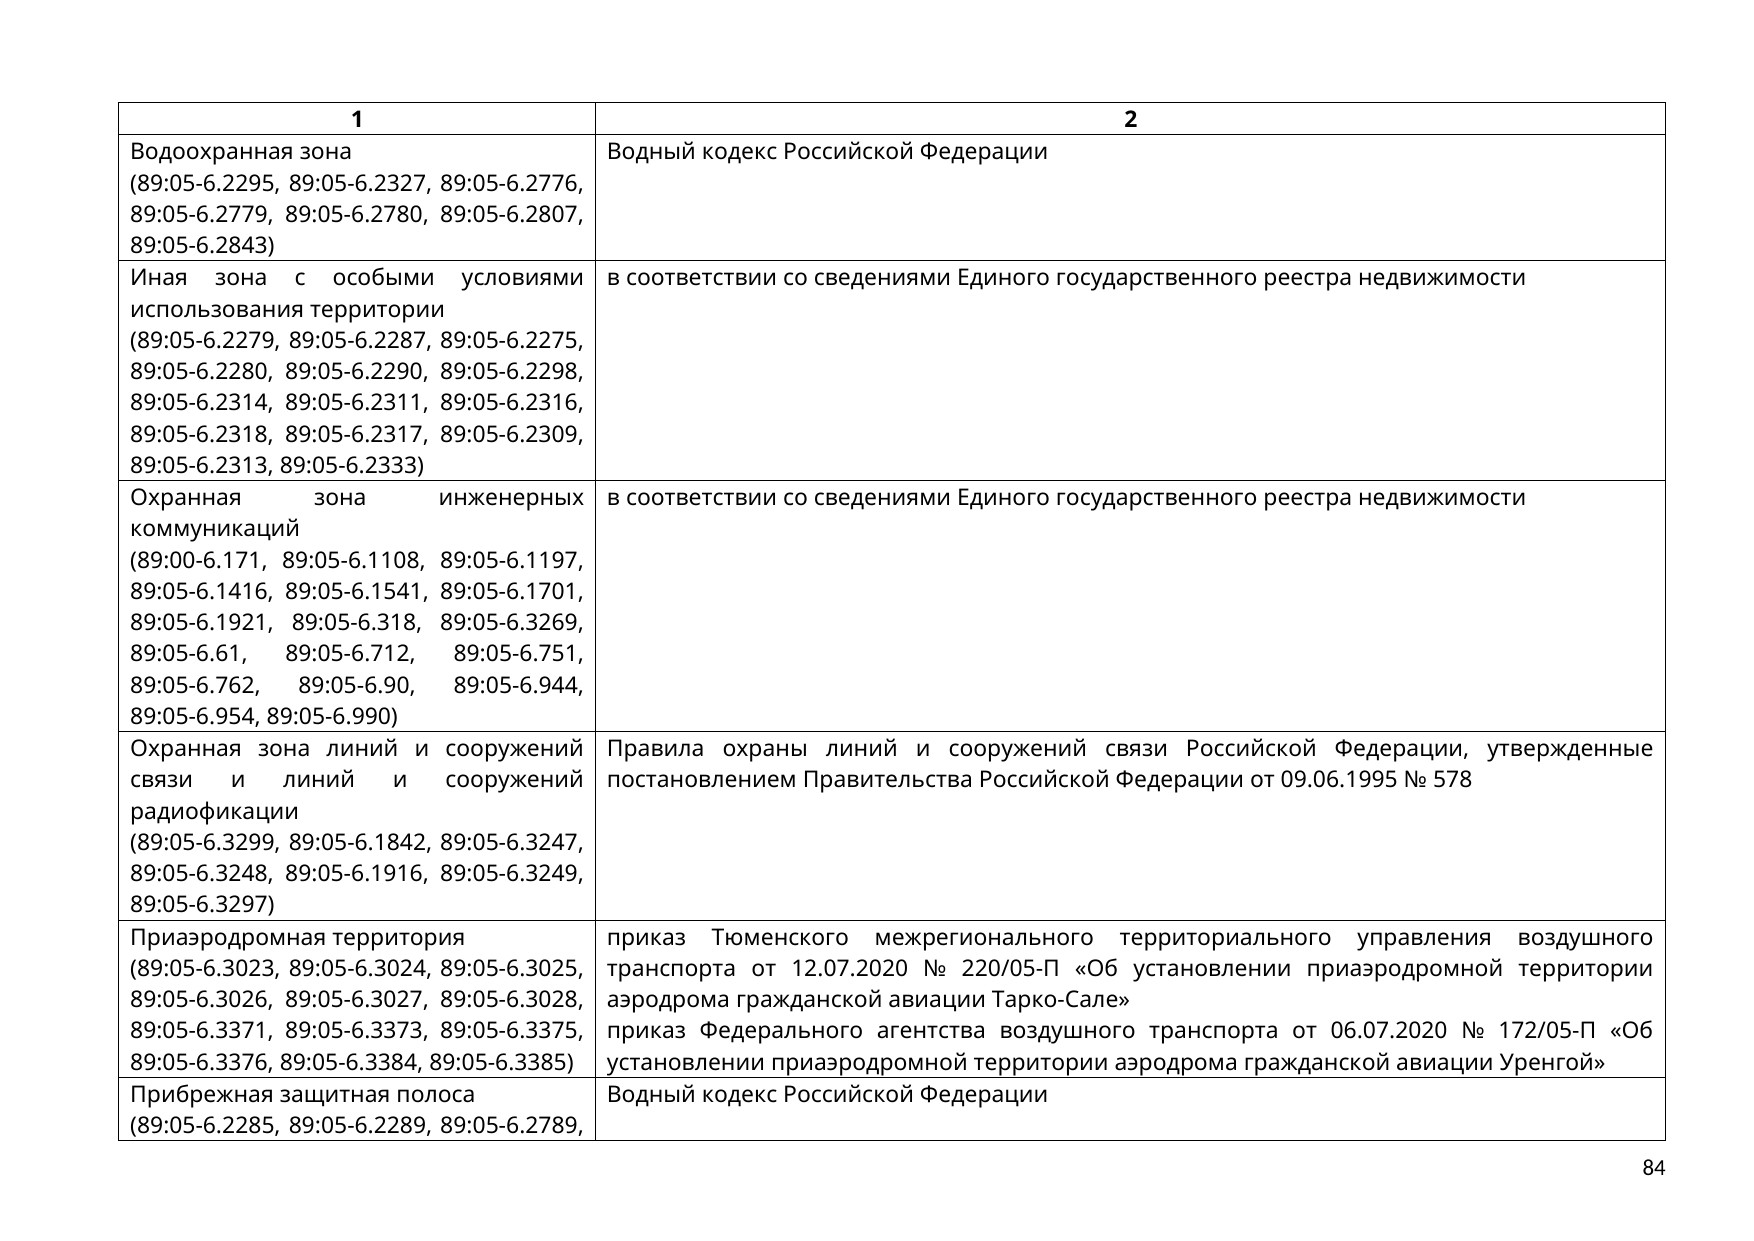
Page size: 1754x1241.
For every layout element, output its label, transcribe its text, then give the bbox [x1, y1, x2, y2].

table_cell Правила охраны линий и сооружений связи Российской Федерации, утвержденные постановлением Правительства Российской Федерации от 09.06.1995 № 578 [596, 732, 1665, 919]
table_cell Приаэродромная территория (89:05-6.3023, 89:05-6.3024, 89:05-6.3025, 89:05-6.3026, 89:05-6.3027, 89:05-6.3028, 89:05-6.3371, 89:05-6.3373, 89:05-6.3375, 89:05-6.3376, 89:05-6.3384, 89:05-6.3385) [119, 921, 595, 1077]
table_header 2 [596, 103, 1665, 134]
table_cell Охранная зона инженерных коммуникаций (89:00-6.171, 89:05-6.1108, 89:05-6.1197, 89:05-6.1416, 89:05-6.1541, 89:05-6.1701, 89:05-6.1921, 89:05-6.318, 89:05-6.3269, 89:05-6.61, 89:05-6.712, 89:05-6.751, 89:05-6.762, 89:05-6.90, 89:05-6.944, 89:05-6.954, 89:05-6.990) [119, 481, 595, 731]
table_cell в соответствии со сведениями Единого государственного реестра недвижимости [596, 261, 1665, 480]
table_cell Водоохранная зона (89:05-6.2295, 89:05-6.2327, 89:05-6.2776, 89:05-6.2779, 89:05-6.2780, 89:05-6.2807, 89:05-6.2843) [119, 135, 595, 260]
table_cell Иная зона с особыми условиями использования территории (89:05-6.2279, 89:05-6.2287, 89:05-6.2275, 89:05-6.2280, 89:05-6.2290, 89:05-6.2298, 89:05-6.2314, 89:05-6.2311, 89:05-6.2316, 89:05-6.2318, 89:05-6.2317, 89:05-6.2309, 89:05-6.2313, 89:05-6.2333) [119, 261, 595, 480]
table_cell в соответствии со сведениями Единого государственного реестра недвижимости [596, 481, 1665, 731]
table_header 1 [119, 103, 595, 134]
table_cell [119, 1078, 595, 1140]
table_cell Водный кодекс Российской Федерации [596, 135, 1665, 260]
table_cell Водный кодекс Российской Федерации [596, 1078, 1665, 1140]
table_cell приказ Тюменского межрегионального территориального управления воздушного транспорта от 12.07.2020 № 220/05-П «Об установлении приаэродромной территории аэродрома гражданской авиации Тарко-Сале» приказ Федерального агентства воздушного транспорта от 06.07.2020 № 172/05-П «Об установлении приаэродромной территории аэродрома гражданской авиации Уренгой» [596, 921, 1665, 1077]
table_cell Охранная зона линий и сооружений связи и линий и сооружений радиофикации (89:05-6.3299, 89:05-6.1842, 89:05-6.3247, 89:05-6.3248, 89:05-6.1916, 89:05-6.3249, 89:05-6.3297) [119, 732, 595, 919]
